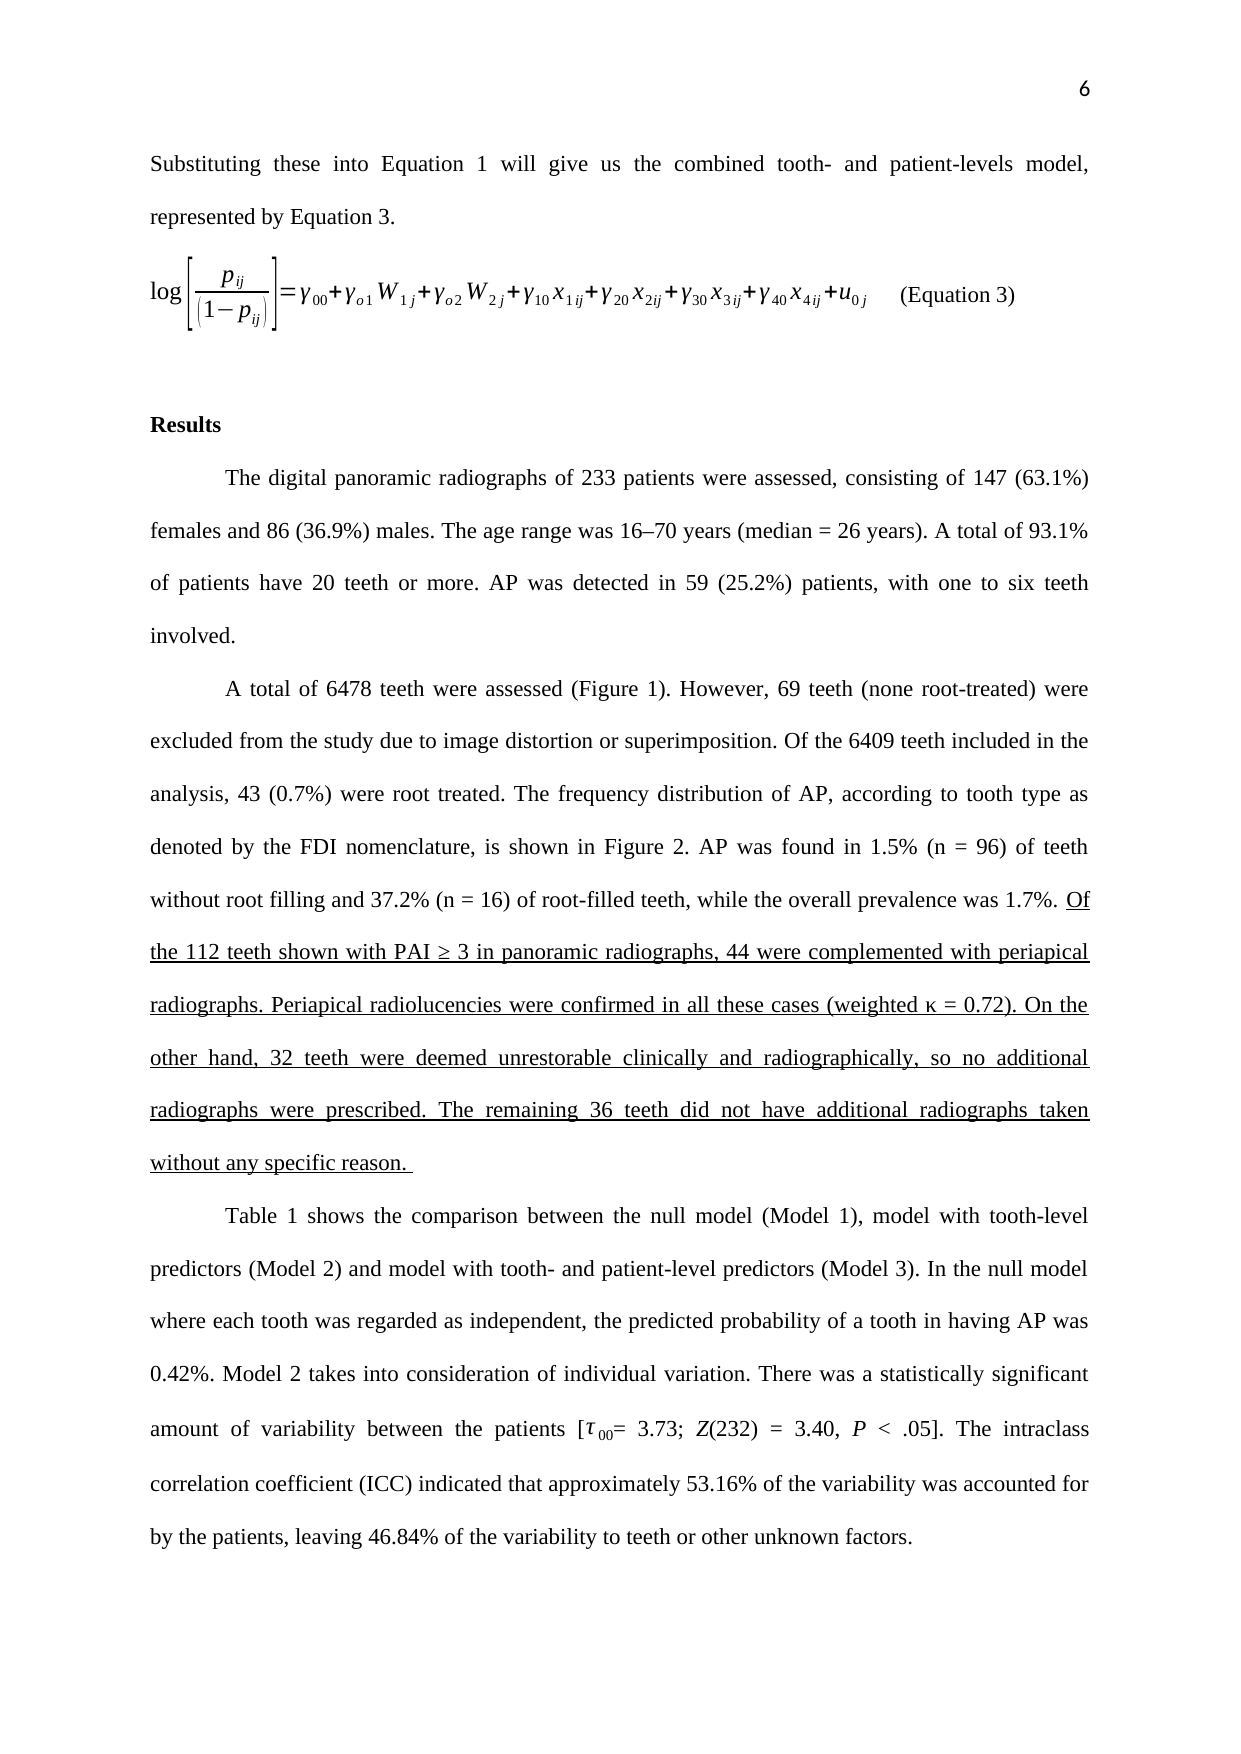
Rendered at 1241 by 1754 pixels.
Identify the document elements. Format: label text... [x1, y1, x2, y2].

text A total of 6478 teeth were assessed (Figure 1). However, 69 teeth (none root-treated) were excluded from the study due to image distortion or superimposition. Of the 6409 teeth included in the analysis, 43 (0.7%) were root treated. The frequency distribution of AP, according to tooth type as denoted by the FDI nomenclature, is shown in Figure 2. AP was found in 1.5% (n = 96) of teeth without root filling and 37.2% (n = 16) of root-filled teeth, while the overall prevalence was 1.7%. Of the 112 teeth shown with PAI ≥ 3 in panoramic radiographs, 44 were complemented with periapical radiographs. Periapical radiolucencies were confirmed in all these cases (weighted κ = 0.72). On the other hand, 32 teeth were deemed unrestorable clinically and radiographically, so no additional radiographs were prescribed. The remaining 36 teeth did not have additional radiographs taken without any specific reason. [150, 963, 1090, 1067]
text Results [150, 411, 1090, 438]
text Table 1 shows the comparison between the null model (Model 1), model with tooth-level predictors (Model 2) and model with tooth- and patient-level predictors (Model 3). In the null model where each tooth was regarded as independent, the predicted probability of a tooth in having AP was 0.42%. Model 2 takes into consideration of individual variation. There was a statistically significant amount of variability between the patients [= 3.73; Z(232) = 3.40, P < .05]. The intraclass correlation coefficient (ICC) indicated that approximately 53.16% of the variability was accounted for by the patients, leaving 46.84% of the variability to teeth or other unknown factors. [150, 1202, 1090, 1549]
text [150, 150, 1090, 229]
text A total of 6478 teeth were assessed (Figure 1). However, 69 teeth (none root-treated) were excluded from the study due to image distortion or superimposition. Of the 6409 teeth included in the analysis, 43 (0.7%) were root treated. The frequency distribution of AP, according to tooth type as denoted by the FDI nomenclature, is shown in Figure 2. AP was found in 1.5% (n = 96) of teeth without root filling and 37.2% (n = 16) of root-filled teeth, while the overall prevalence was 1.7%. Of the 112 teeth shown with PAI ≥ 3 in panoramic radiographs, 44 were complemented with periapical radiographs. Periapical radiolucencies were confirmed in all these cases (weighted κ = 0.72). On the other hand, 32 teeth were deemed unrestorable clinically and radiographically, so no additional radiographs were prescribed. The remaining 36 teeth did not have additional radiographs taken without any specific reason. [150, 675, 1090, 961]
text The digital panoramic radiographs of 233 patients were assessed, consisting of 147 (63.1%) females and 86 (36.9%) males. The age range was 16–70 years (median = 26 years). A total of 93.1% of patients have 20 teeth or more. AP was detected in 59 (25.2%) patients, with one to six teeth involved. [150, 464, 1090, 648]
text (Equation 3) [150, 255, 1090, 332]
